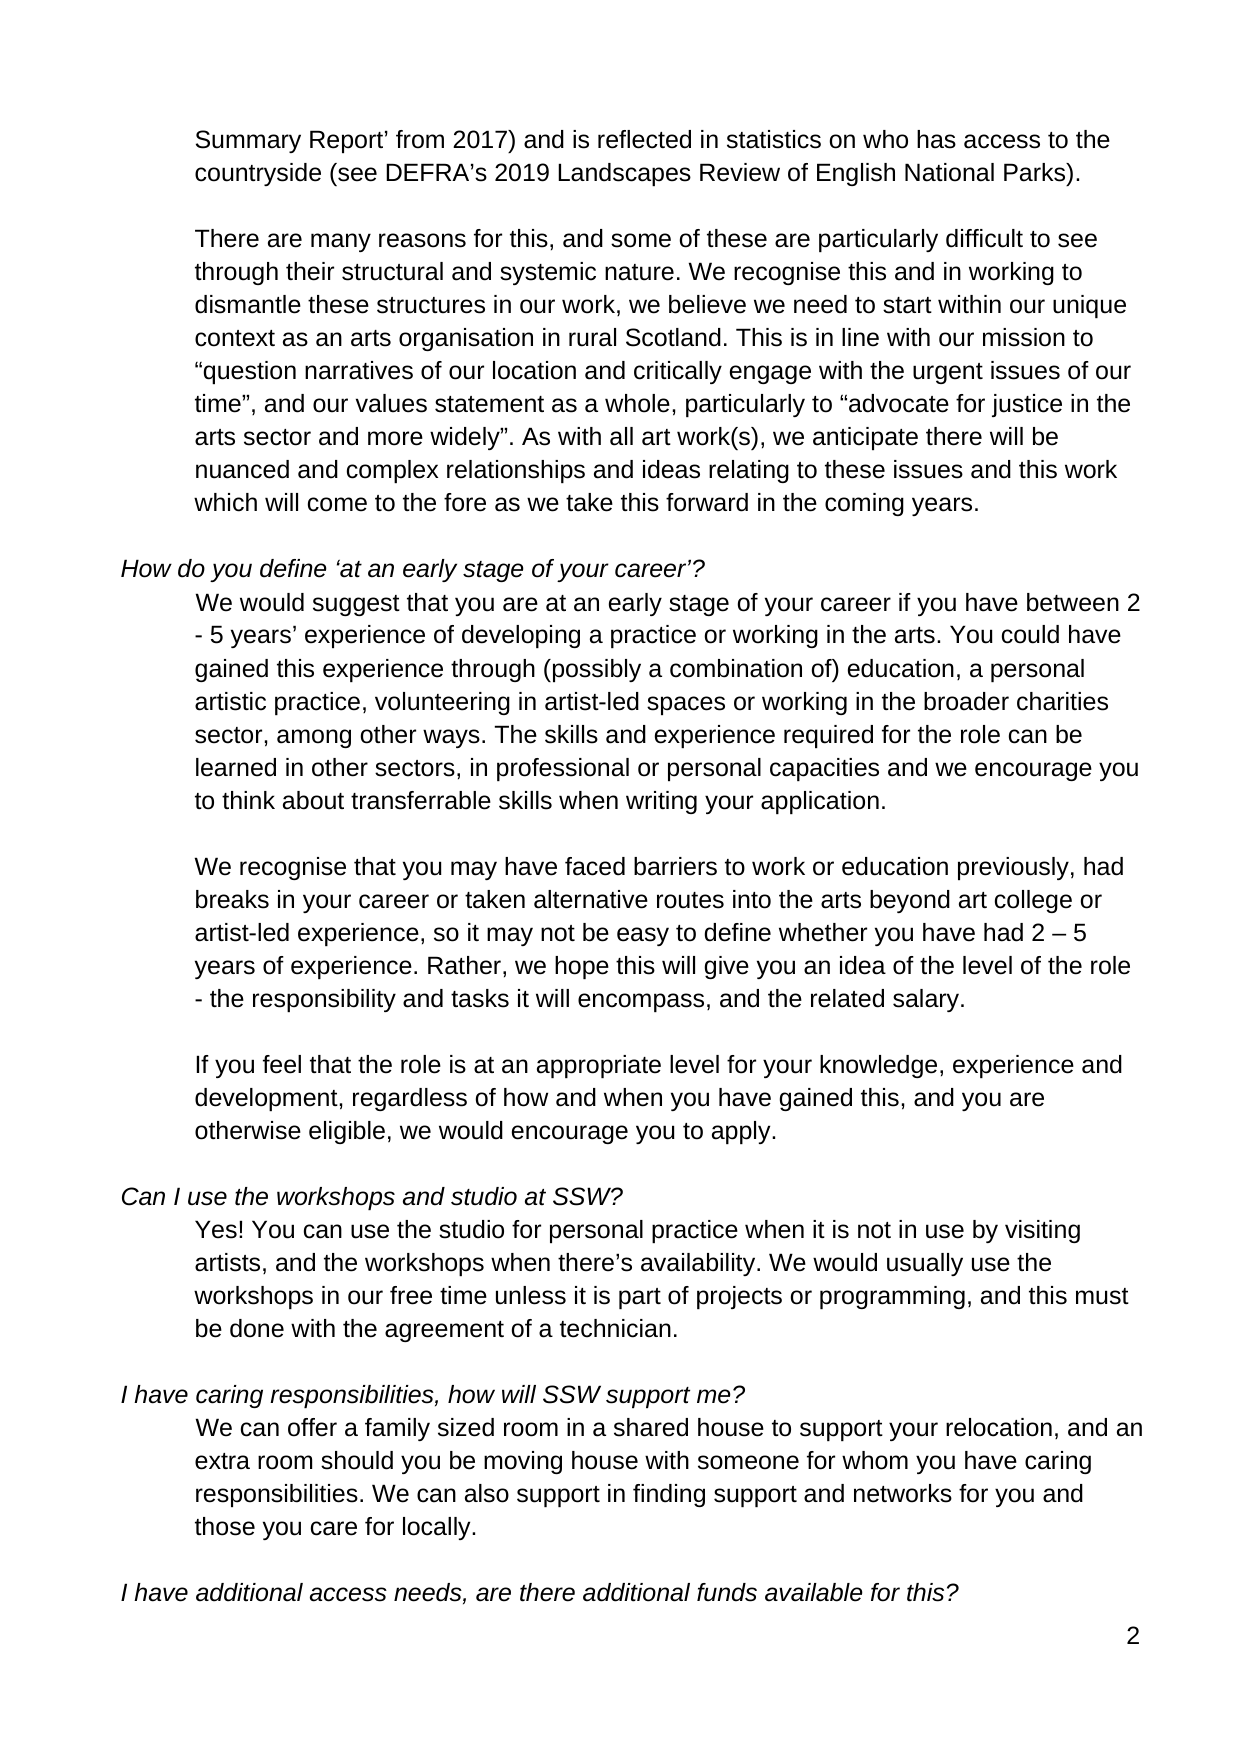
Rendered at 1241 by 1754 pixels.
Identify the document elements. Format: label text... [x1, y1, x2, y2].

text I have caring responsibilities, how will SSW support me? [120, 1380, 1145, 1409]
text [194, 125, 1145, 187]
text We recognise that you may have faced barriers to work or education previously, had breaks in your career or taken alternative routes into the arts beyond art college or artist-led experience, so it may not be easy to define whether you have had 2 – 5 years of experience. Rather, we hope this will give you an idea of the level of the role - the responsibility and tasks it will encompass, and the related salary. [120, 852, 1145, 1012]
text If you feel that the role is at an appropriate level for your knowledge, experience and development, regardless of how and when you have gained this, and you are otherwise eligible, we would encourage you to apply. [194, 1050, 1145, 1144]
text There are many reasons for this, and some of these are particularly difficult to see through their structural and systemic nature. We recognise this and in working to dismantle these structures in our work, we believe we need to start within our unique context as an arts organisation in rural Scotland. This is in line with our mission to “question narratives of our location and critically engage with the urgent issues of our time”, and our values statement as a whole, particularly to “advocate for justice in the arts sector and more widely”. As with all art work(s), we anticipate there will be nuanced and complex relationships and ideas relating to these issues and this work which will come to the fore as we take this forward in the coming years. [194, 224, 1145, 517]
text I have additional access needs, are there additional funds available for this? [120, 1578, 1145, 1607]
text We can offer a family sized room in a shared house to support your relocation, and an extra room should you be moving house with someone for whom you have caring responsibilities. We can also support in finding support and networks for you and those you care for locally. [194, 1413, 1145, 1541]
text We would suggest that you are at an early stage of your career if you have between 2 - 5 years’ experience of developing a practice or working in the arts. You could have gained this experience through (possibly a combination of) education, a personal artistic practice, volunteering in artist-led spaces or working in the broader charities sector, among other ways. The skills and experience required for the role can be learned in other sectors, in professional or personal capacities and we encourage you to think about transferrable skills when writing your application. [194, 587, 1145, 814]
text Can I use the workshops and studio at SSW? [120, 1182, 1145, 1211]
text How do you define ‘at an early stage of your career’? [120, 554, 1145, 583]
text Yes! You can use the studio for personal practice when it is not in use by visiting artists, and the workshops when there’s availability. We would usually use the workshops in our free time unless it is part of projects or programming, and this must be done with the agreement of a technician. [194, 1215, 1145, 1343]
